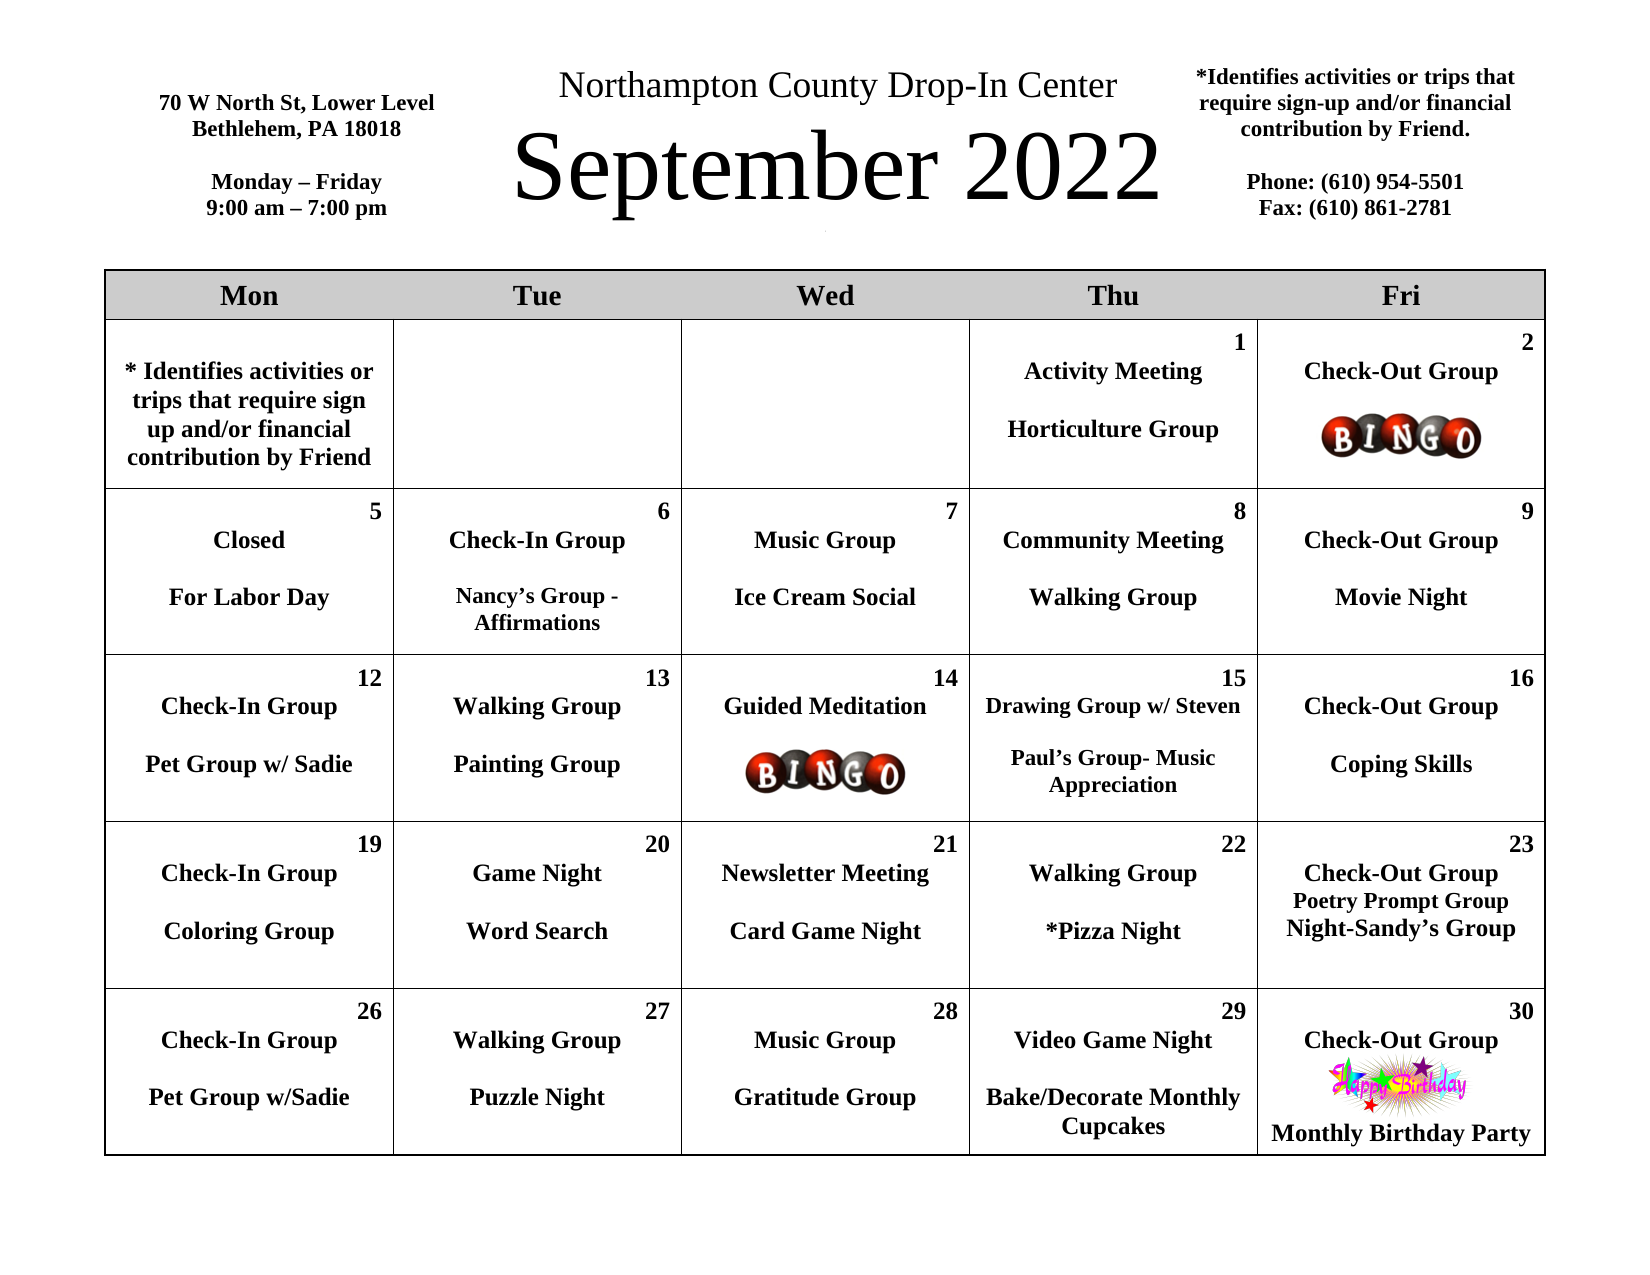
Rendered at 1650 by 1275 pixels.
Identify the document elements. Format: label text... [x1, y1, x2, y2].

table_cell Music Group Gratitude Group [682, 1025, 969, 1154]
table_cell 8 [970, 489, 1257, 525]
table_cell Check-Out Group Poetry Prompt Group Night-Sandy’s Group [1258, 858, 1544, 987]
table_cell Drawing Group w/ Steven Paul’s Group- Music Appreciation [970, 692, 1257, 821]
table_header Northampton County Drop-In Center September 2022 [499, 63, 1177, 230]
table_header 70 W North St, Lower Level Bethlehem, PA 18018 Monday – Friday 9:00 am – 7:00 pm [94, 63, 499, 230]
table_cell Community Meeting Walking Group [970, 525, 1257, 654]
table_cell Check-In Group Pet Group w/ Sadie [106, 692, 393, 821]
picture [1328, 1053, 1474, 1118]
table_header Wed [681, 271, 969, 319]
table_cell 20 [394, 822, 681, 858]
table_header Fri [1257, 271, 1544, 319]
table_cell 30 [1258, 989, 1544, 1025]
table_cell Check-Out Group Movie Night [1258, 525, 1544, 654]
table_cell Check-In Group Coloring Group [106, 858, 393, 987]
table_cell [682, 356, 969, 487]
table_cell Check-Out Group Monthly Birthday Party [1258, 1025, 1544, 1154]
table_cell Closed For Labor Day [106, 525, 393, 654]
table_cell Check-In Group Nancy’s Group - Affirmations [394, 525, 681, 654]
table_cell 22 [970, 822, 1257, 858]
table_cell 2 [1258, 320, 1544, 356]
table_cell [106, 320, 393, 356]
table_cell 5 [106, 489, 393, 525]
table_cell 27 [394, 989, 681, 1025]
table_cell 21 [682, 822, 969, 858]
table_header Tue [393, 271, 681, 319]
table_cell Game Night Word Search [394, 858, 681, 987]
table_cell Check-Out Group [1258, 356, 1544, 487]
table_header Thu [969, 271, 1257, 319]
table_cell Video Game Night Bake/Decorate Monthly Cupcakes [970, 1025, 1257, 1154]
table_cell Walking Group Puzzle Night [394, 1025, 681, 1154]
picture [1316, 413, 1487, 459]
table_cell Check-In Group Pet Group w/Sadie [106, 1025, 393, 1154]
table_cell 15 [970, 655, 1257, 692]
table_header Mon [106, 271, 393, 319]
table_cell 12 [106, 655, 393, 692]
table_cell Music Group Ice Cream Social [682, 525, 969, 654]
table_cell 26 [106, 989, 393, 1025]
table_cell 14 [682, 655, 969, 692]
table_cell 19 [106, 822, 393, 858]
table_cell Newsletter Meeting Card Game Night [682, 858, 969, 987]
picture [740, 749, 911, 795]
table_cell [682, 320, 969, 356]
table_cell 16 [1258, 655, 1544, 692]
table_cell Activity Meeting Horticulture Group [970, 356, 1257, 487]
table_cell 7 [682, 489, 969, 525]
table_cell Guided Meditation [682, 692, 969, 821]
table_cell 6 [394, 489, 681, 525]
table_cell 28 [682, 989, 969, 1025]
table_cell [394, 320, 681, 356]
table_cell 9 [1258, 489, 1544, 525]
table_cell 23 [1258, 822, 1544, 858]
table_header *Identifies activities or trips that require sign-up and/or financial contribution by Friend. Phone: (610) 954-5501 Fax: (610) 861-2781 [1177, 63, 1534, 230]
table_cell 1 [970, 320, 1257, 356]
text \ [105, 105, 1545, 233]
table_cell 29 [970, 989, 1257, 1025]
table_cell * Identifies activities or trips that require sign up and/or financial contribution by Friend [106, 356, 393, 487]
table_cell Check-Out Group Coping Skills [1258, 692, 1544, 821]
table_cell Walking Group *Pizza Night [970, 858, 1257, 987]
table_cell 13 [394, 655, 681, 692]
table_cell [394, 356, 681, 487]
table_cell Walking Group Painting Group [394, 692, 681, 821]
